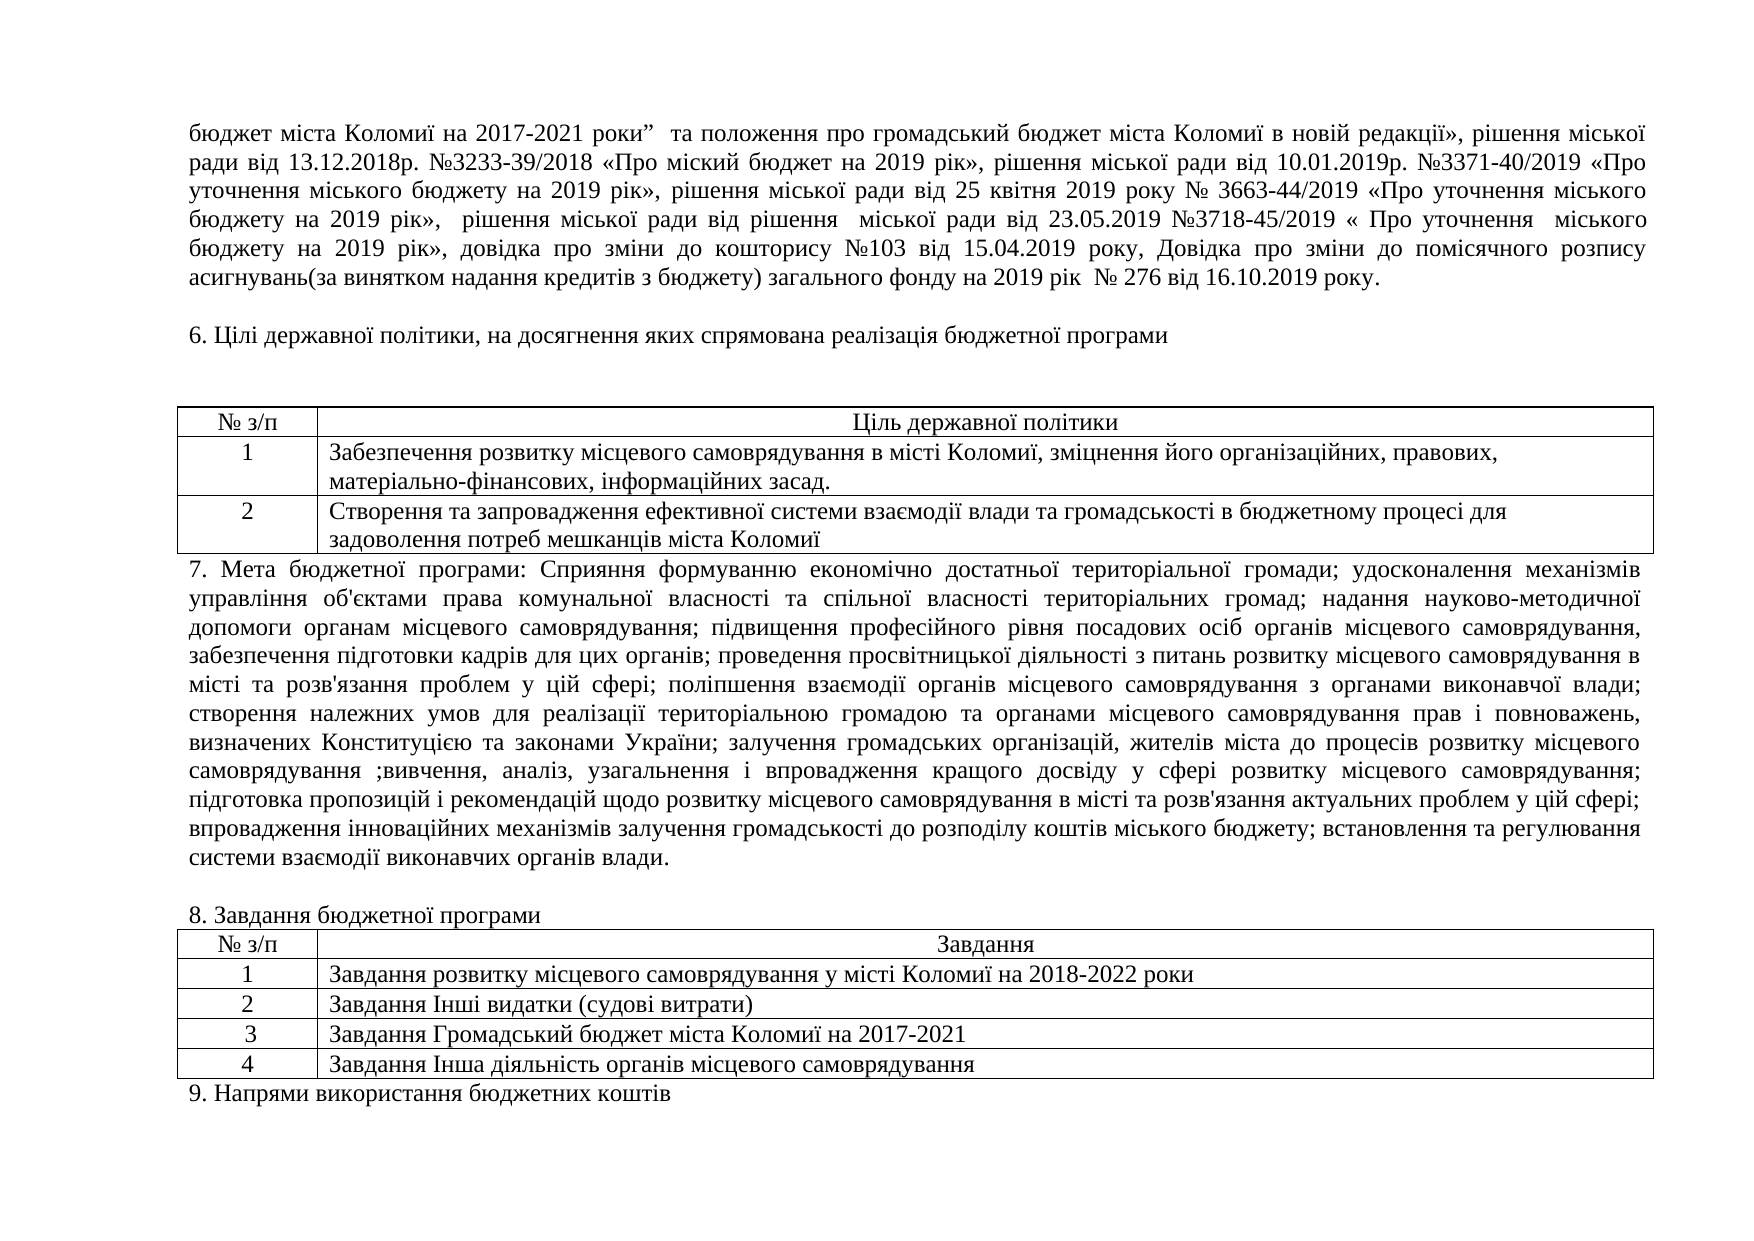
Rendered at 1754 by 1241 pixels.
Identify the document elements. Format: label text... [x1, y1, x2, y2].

table_cell Завдання Інші видатки (судові витрати) [318, 989, 1653, 1018]
table_cell 2 [178, 496, 317, 553]
table_cell № з/п [178, 408, 317, 436]
table_cell Завдання розвитку місцевого самоврядування у місті Коломиї на 2018-2022 роки [318, 959, 1653, 988]
table_cell Ціль державної політики [318, 408, 1653, 436]
table_cell Забезпечення розвитку місцевого самоврядування в місті Коломиї, зміцнення його організаційних, правових, матеріально-фінансових, інформаційних засад. [831, 437, 1653, 495]
table_cell 4 [178, 1049, 317, 1077]
table_cell Створення та запровадження ефективної системи взаємодії влади та громадськості в бюджетному процесі для задоволення потреб мешканців міста Коломиї [318, 496, 1653, 553]
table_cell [177, 118, 1665, 406]
table_cell Завдання Громадський бюджет міста Коломиї на 2017-2021 [318, 1019, 1653, 1048]
table_cell 1 [178, 959, 317, 988]
table_cell 9. Напрями використання бюджетних коштів [177, 1079, 1654, 1107]
table_cell 7. Мета бюджетної програми: Сприяння формуванню економічно достатньої територіальної громади; удосконалення механізмів управління об'єктами права комунальної власності та спільної власності територіальних громад; надання науково-методичної допомоги органам місцевого самоврядування; підвищення професійного рівня посадових осіб органів місцевого самоврядування, забезпечення підготовки кадрів для цих органів; проведення просвітницької діяльності з питань розвитку місцевого самоврядування в місті та розв'язання проблем у цій сфері; поліпшення взаємодії органів місцевого самоврядування з органами виконавчої влади; створення належних умов для реалізації територіальною громадою та органами місцевого самоврядування прав і повноважень, визначених Конституцією та законами України; залучення громадських організацій, жителів міста до процесів розвитку місцевого самоврядування ;вивчення, аналіз, узагальнення і впровадження кращого досвіду у сфері розвитку місцевого самоврядування; підготовка пропозицій і рекомендацій щодо розвитку місцевого самоврядування в місті та розв'язання актуальних проблем у цій сфері; впровадження інноваційних механізмів залучення громадськості до розподілу коштів міського бюджету; встановлення та регулювання системи взаємодії виконавчих органів влади. 8. Завдання бюджетної програми [177, 554, 1654, 928]
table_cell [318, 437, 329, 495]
table_cell 3 [178, 1019, 317, 1048]
table_cell 2 [178, 989, 317, 1018]
table_cell 1 [178, 437, 317, 495]
table_cell № з/п [178, 930, 317, 958]
table_cell Завдання [318, 930, 1653, 958]
table_cell Завдання Інша діяльність органів місцевого самоврядування [318, 1049, 1653, 1077]
